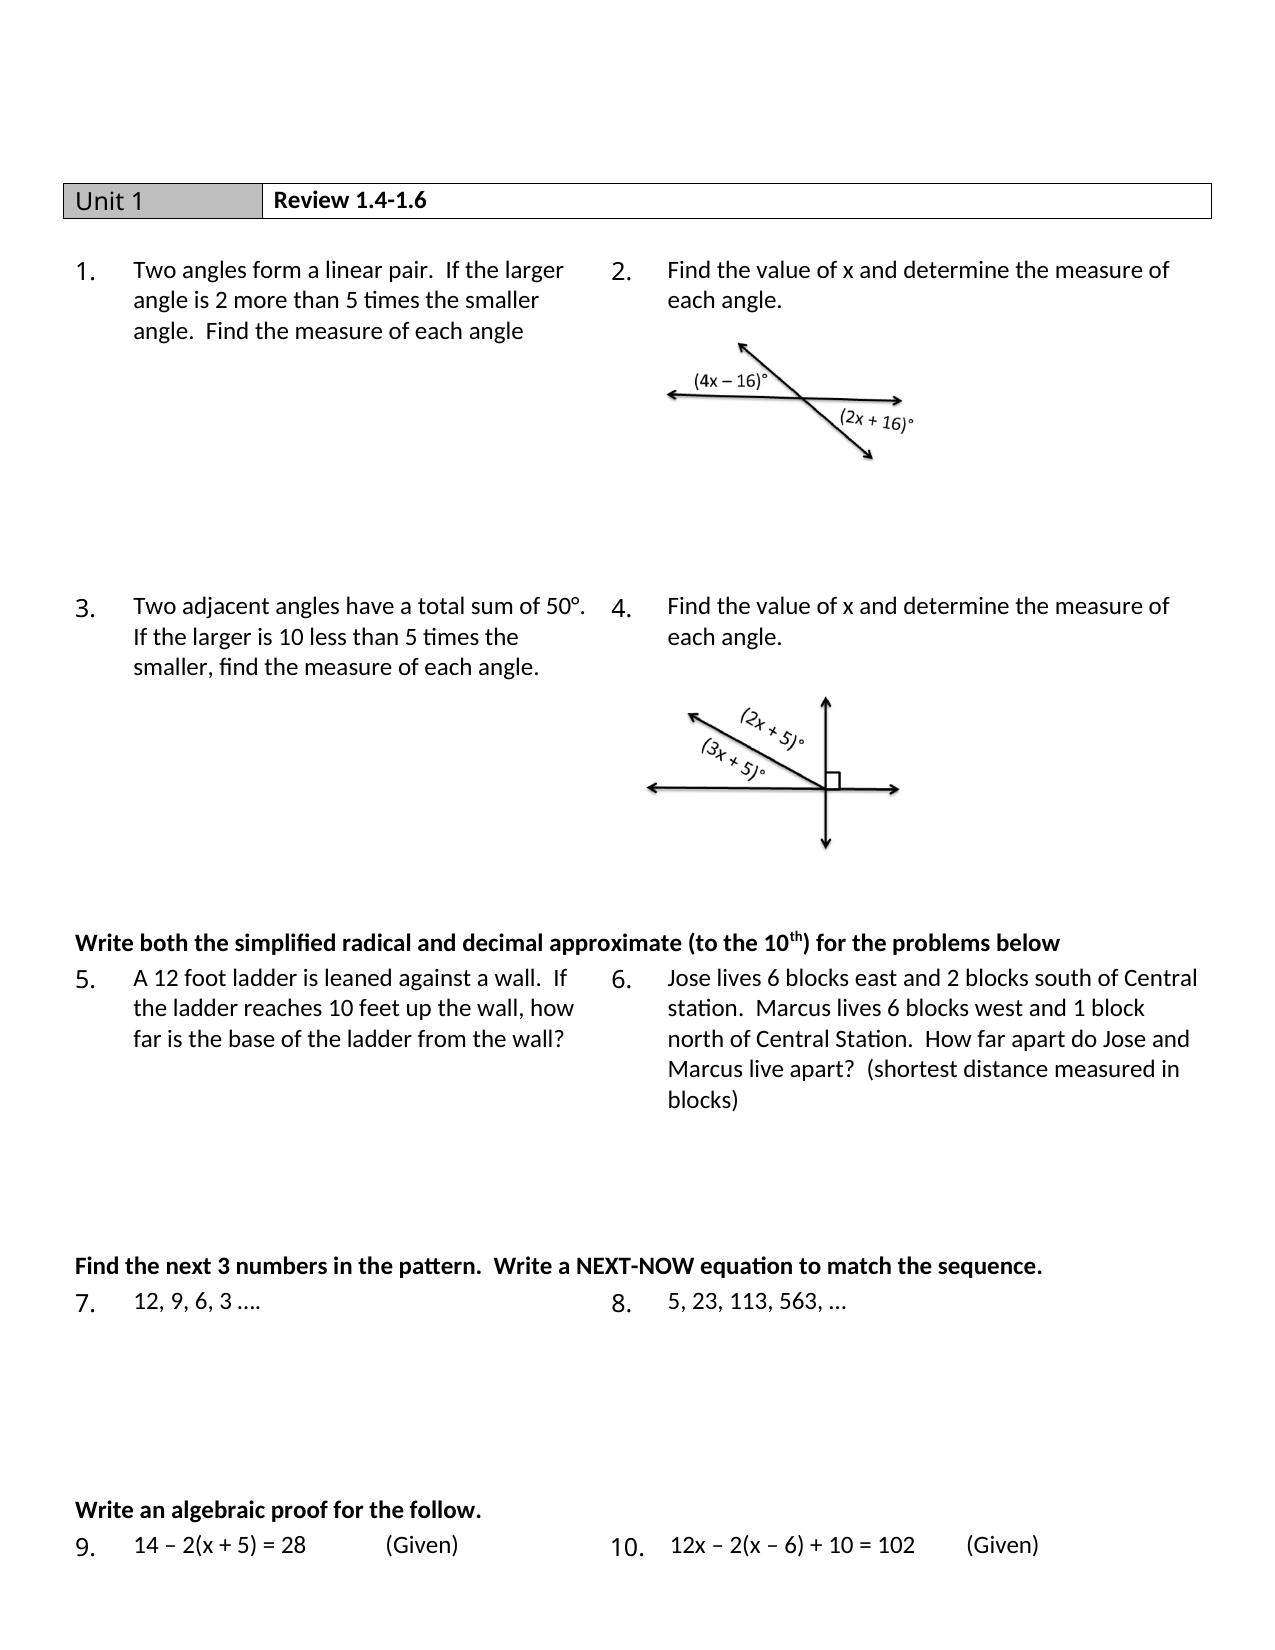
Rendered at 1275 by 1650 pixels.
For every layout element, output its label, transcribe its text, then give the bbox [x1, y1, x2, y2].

table_header 14 – 2(x + 5) = 28 (Given) [122, 1529, 598, 1563]
table_header Find the value of x and determine the measure of each angle. [656, 254, 1211, 346]
text Write an algebraic proof for the follow. [75, 1494, 1200, 1525]
table_header Find the value of x and determine the measure of each angle. [656, 591, 1211, 682]
table_header 12x – 2(x – 6) + 10 = 102 (Given) [658, 1529, 1211, 1563]
table_header 9. [64, 1529, 122, 1563]
picture [657, 346, 925, 466]
table_header 5, 23, 113, 563, … [656, 1285, 1211, 1319]
table_header Jose lives 6 blocks east and 2 blocks south of Central station. Marcus lives 6 blocks west and 1 block north of Central Station. How far apart do Jose and Marcus live apart? (shortest distance measured in blocks) [656, 962, 1211, 1145]
table_header 10. [598, 1529, 658, 1563]
table_header 7. [64, 1285, 122, 1319]
table_header 6. [600, 962, 656, 1145]
picture [640, 685, 901, 852]
table_header Review 1.4-1.6 [263, 184, 1211, 218]
text Find the next 3 numbers in the pattern. Write a NEXT-NOW equation to match the sequence. [75, 1250, 1200, 1281]
table_header Two adjacent angles have a total sum of 50°. If the larger is 10 less than 5 times the smaller, find the measure of each angle. [122, 591, 600, 682]
table_header Unit 1 [64, 184, 262, 218]
table_header Two angles form a linear pair. If the larger angle is 2 more than 5 times the smaller angle. Find the measure of each angle [122, 254, 600, 346]
table_header 4. [600, 591, 656, 682]
table_header A 12 foot ladder is leaned against a wall. If the ladder reaches 10 feet up the wall, how far is the base of the ladder from the wall? [122, 962, 600, 1145]
table_header 3. [64, 591, 122, 682]
text Write both the simplified radical and decimal approximate (to the 10th) for the problems below [75, 927, 1200, 958]
table_header 12, 9, 6, 3 …. [122, 1285, 600, 1319]
table_header 5. [64, 962, 122, 1145]
table_header 1. [64, 254, 122, 346]
table_header 8. [600, 1285, 656, 1319]
table_header 2. [600, 254, 656, 346]
